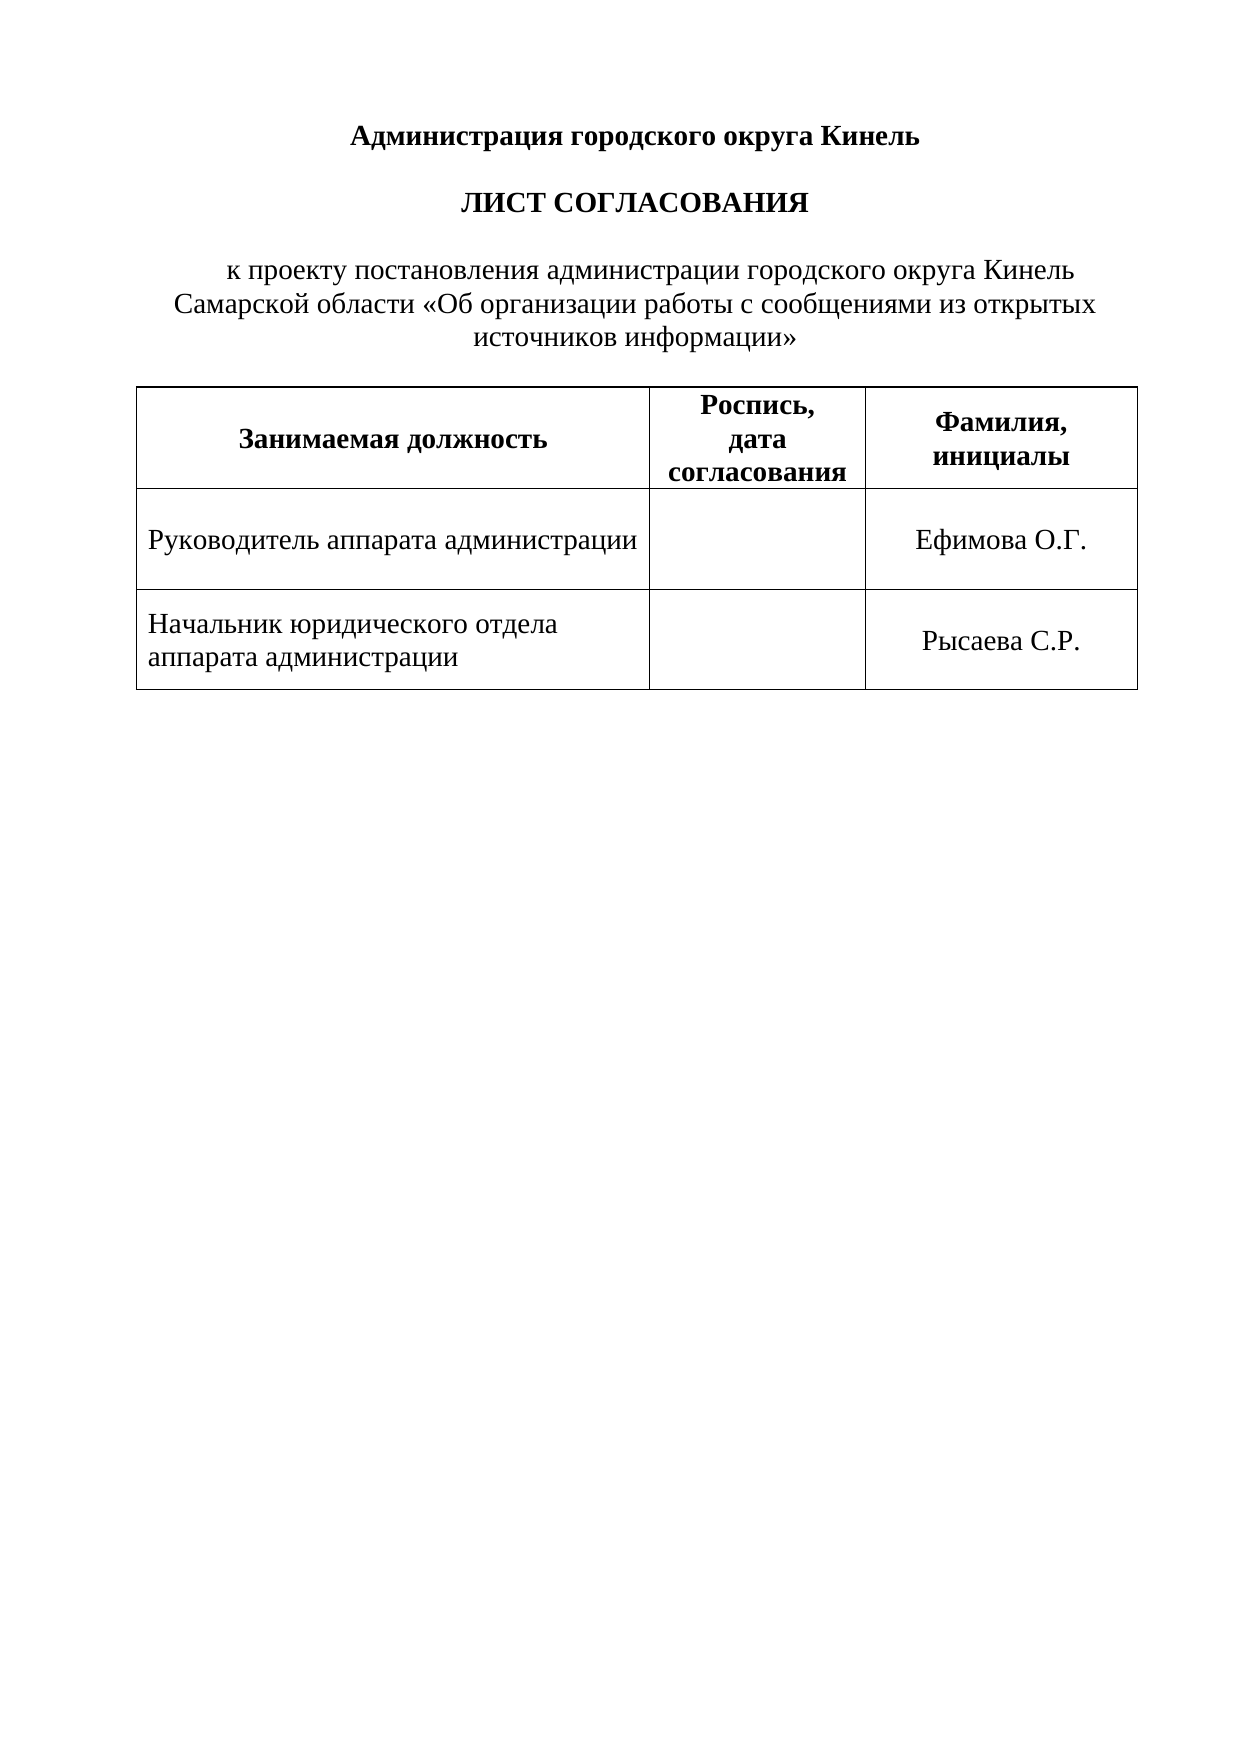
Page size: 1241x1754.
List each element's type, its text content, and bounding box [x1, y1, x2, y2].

table_cell [650, 489, 865, 589]
table_header Роспись, дата согласования [650, 388, 865, 488]
text Администрация городского округа Кинель [148, 118, 1122, 152]
table_header Фамилия, инициалы [866, 388, 1137, 488]
table_cell Рысаева С.Р. [866, 590, 1137, 689]
table_cell Руководитель аппарата администрации [137, 489, 649, 589]
text ЛИСТ СОГЛАСОВАНИЯ [148, 185, 1122, 219]
table_cell Ефимова О.Г. [866, 489, 1137, 589]
table_cell Начальник юридического отдела аппарата администрации [137, 590, 649, 689]
table_header Занимаемая должность [137, 388, 649, 488]
table_cell [650, 590, 865, 689]
text к проекту постановления администрации городского округа Кинель Самарской области «Об организации работы с сообщениями из открытых источников информации» [148, 252, 1122, 353]
